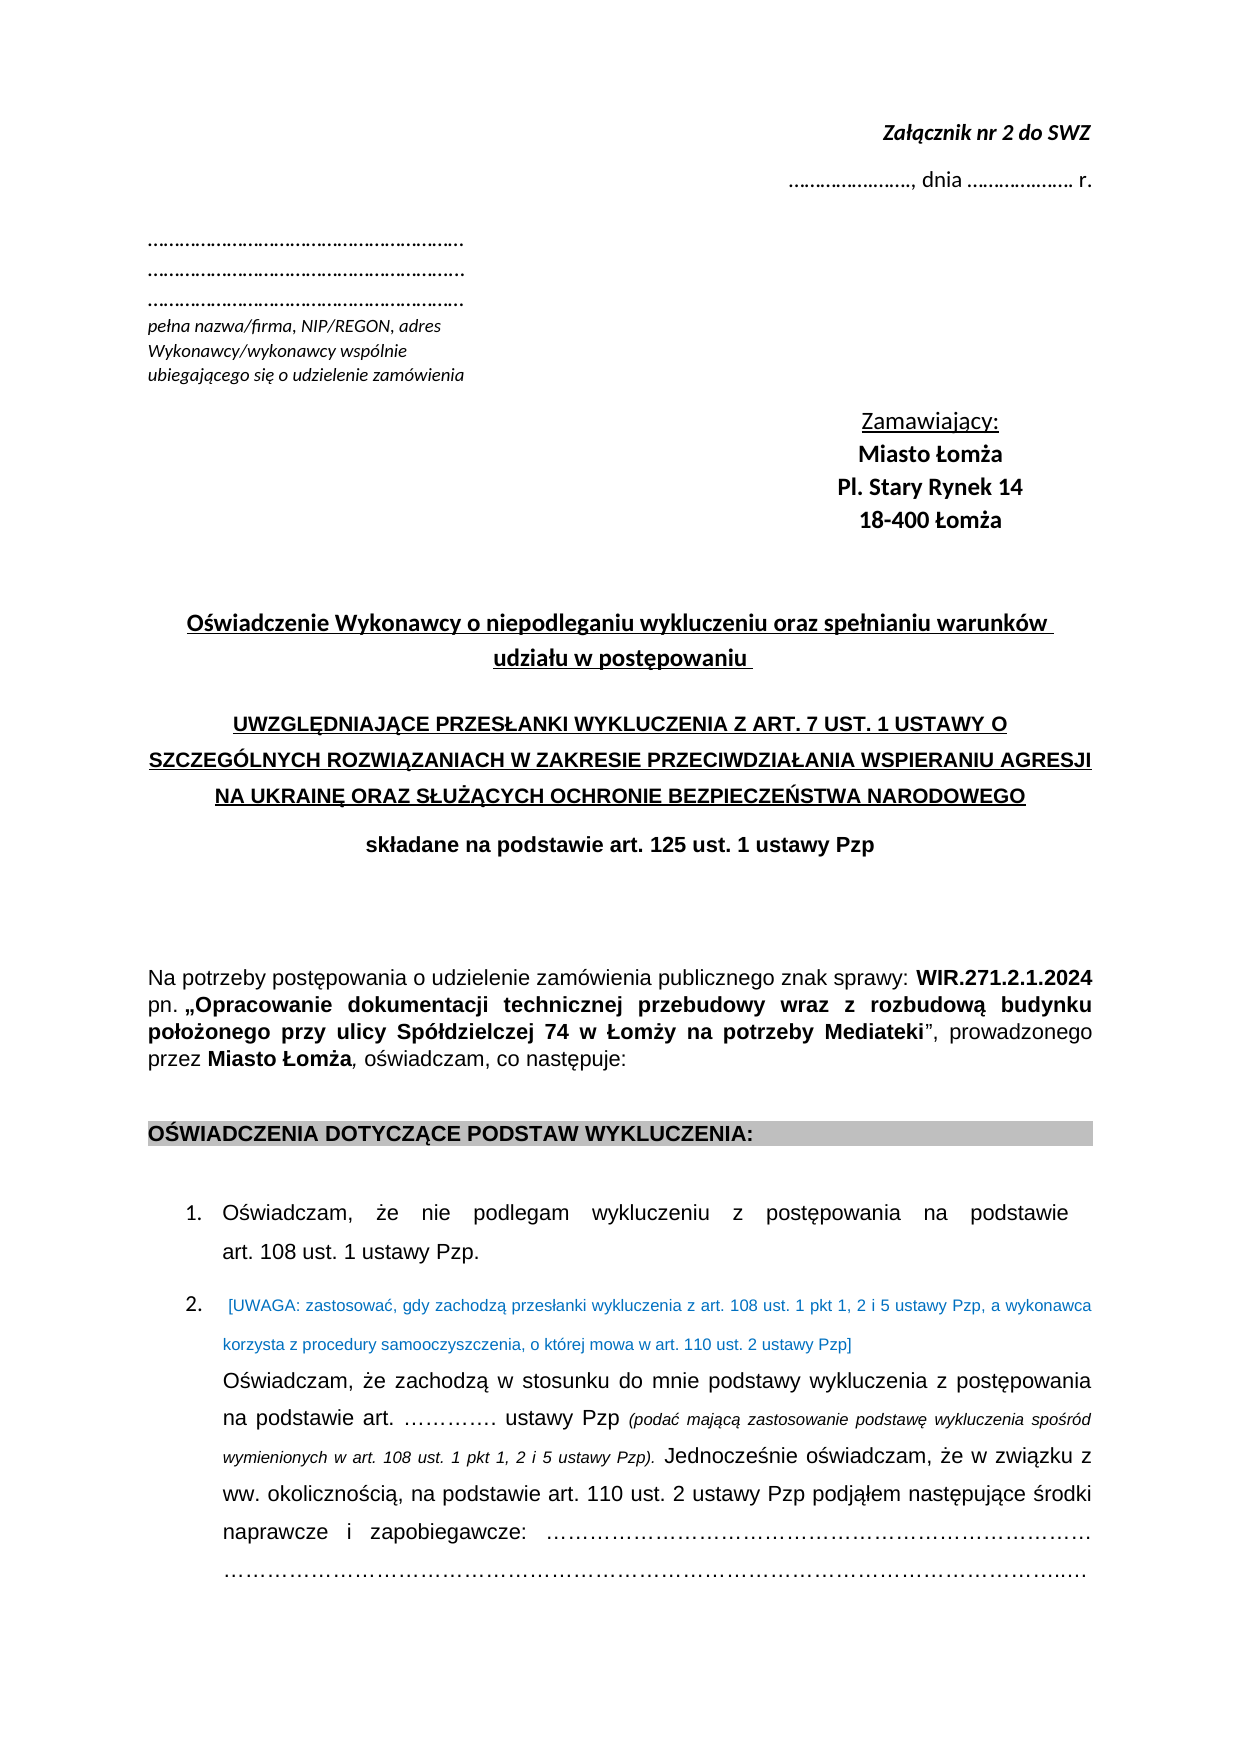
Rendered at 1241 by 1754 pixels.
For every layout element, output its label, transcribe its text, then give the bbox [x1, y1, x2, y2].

text OŚWIADCZENIA DOTYCZĄCE PODSTAW WYKLUCZENIA: [148, 1121, 1093, 1146]
text Miasto Łomża [768, 438, 1093, 468]
text Oświadczenie Wykonawcy o niepodleganiu wykluczeniu oraz spełnianiu warunków udziału w postępowaniu [148, 607, 1093, 672]
text Pl. Stary Rynek 14 [768, 471, 1093, 501]
text Oświadczam, że zachodzą w stosunku do mnie podstawy wykluczenia z postępowania na podstawie art. …………. ustawy Pzp (podać mającą zastosowanie podstawę wykluczenia spośród wymienionych w art. 108 ust. 1 pkt 1, 2 i 5 ustawy Pzp). Jednocześnie oświadczam, że w związku z ww. okolicznością, na podstawie art. 110 ust. 2 ustawy Pzp podjąłem następujące środki naprawcze i zapobiegawcze: ………………………………………………………………… ……………………………………………………………………………………………………..… [223, 1367, 1093, 1582]
text …………….……., dnia ………….……. r. [148, 165, 1093, 193]
text …………………………………………………… [148, 284, 472, 312]
list [UWAGA: zastosować, gdy zachodzą przesłanki wykluczenia z art. 108 ust. 1 pkt 1, 2 i 5 ustawy Pzp, a wykonawca korzysta z procedury samooczyszczenia, o której mowa w art. 110 ust. 2 ustawy Pzp] [185, 1289, 1093, 1355]
text pełna nazwa/firma, NIP/REGON, adres Wykonawcy/wykonawcy wspólnie ubiegającego się o udzielenie zamówienia [148, 314, 472, 387]
text składane na podstawie art. 125 ust. 1 ustawy Pzp [148, 832, 1093, 857]
text 18-400 Łomża [768, 504, 1093, 534]
text ………………………………………………………………………………………………………... [148, 224, 472, 282]
list Oświadczam, że nie podlegam wykluczeniu z postępowania na podstawie art. 108 ust. 1 ustawy Pzp. [185, 1198, 1093, 1264]
text UWZGLĘDNIAJĄCE PRZESŁANKI WYKLUCZENIA Z ART. 7 UST. 1 USTAWY o szczególnych rozwiązaniach w zakresie przeciwdziałania wspieraniu agresji na Ukrainę oraz służących ochronie bezpieczeństwa narodowego [148, 712, 1093, 807]
text Załącznik nr 2 do SWZ [694, 118, 1093, 146]
text Na potrzeby postępowania o udzielenie zamówienia publicznego znak sprawy: WIR.271.2.1.2024 pn. „Opracowanie dokumentacji technicznej przebudowy wraz z rozbudową budynku położonego przy ulicy Spółdzielczej 74 w Łomży na potrzeby Mediateki”, prowadzonego przez Miasto Łomża, oświadczam, co następuje: [148, 935, 1093, 1072]
text Zamawiający: [694, 405, 1093, 436]
